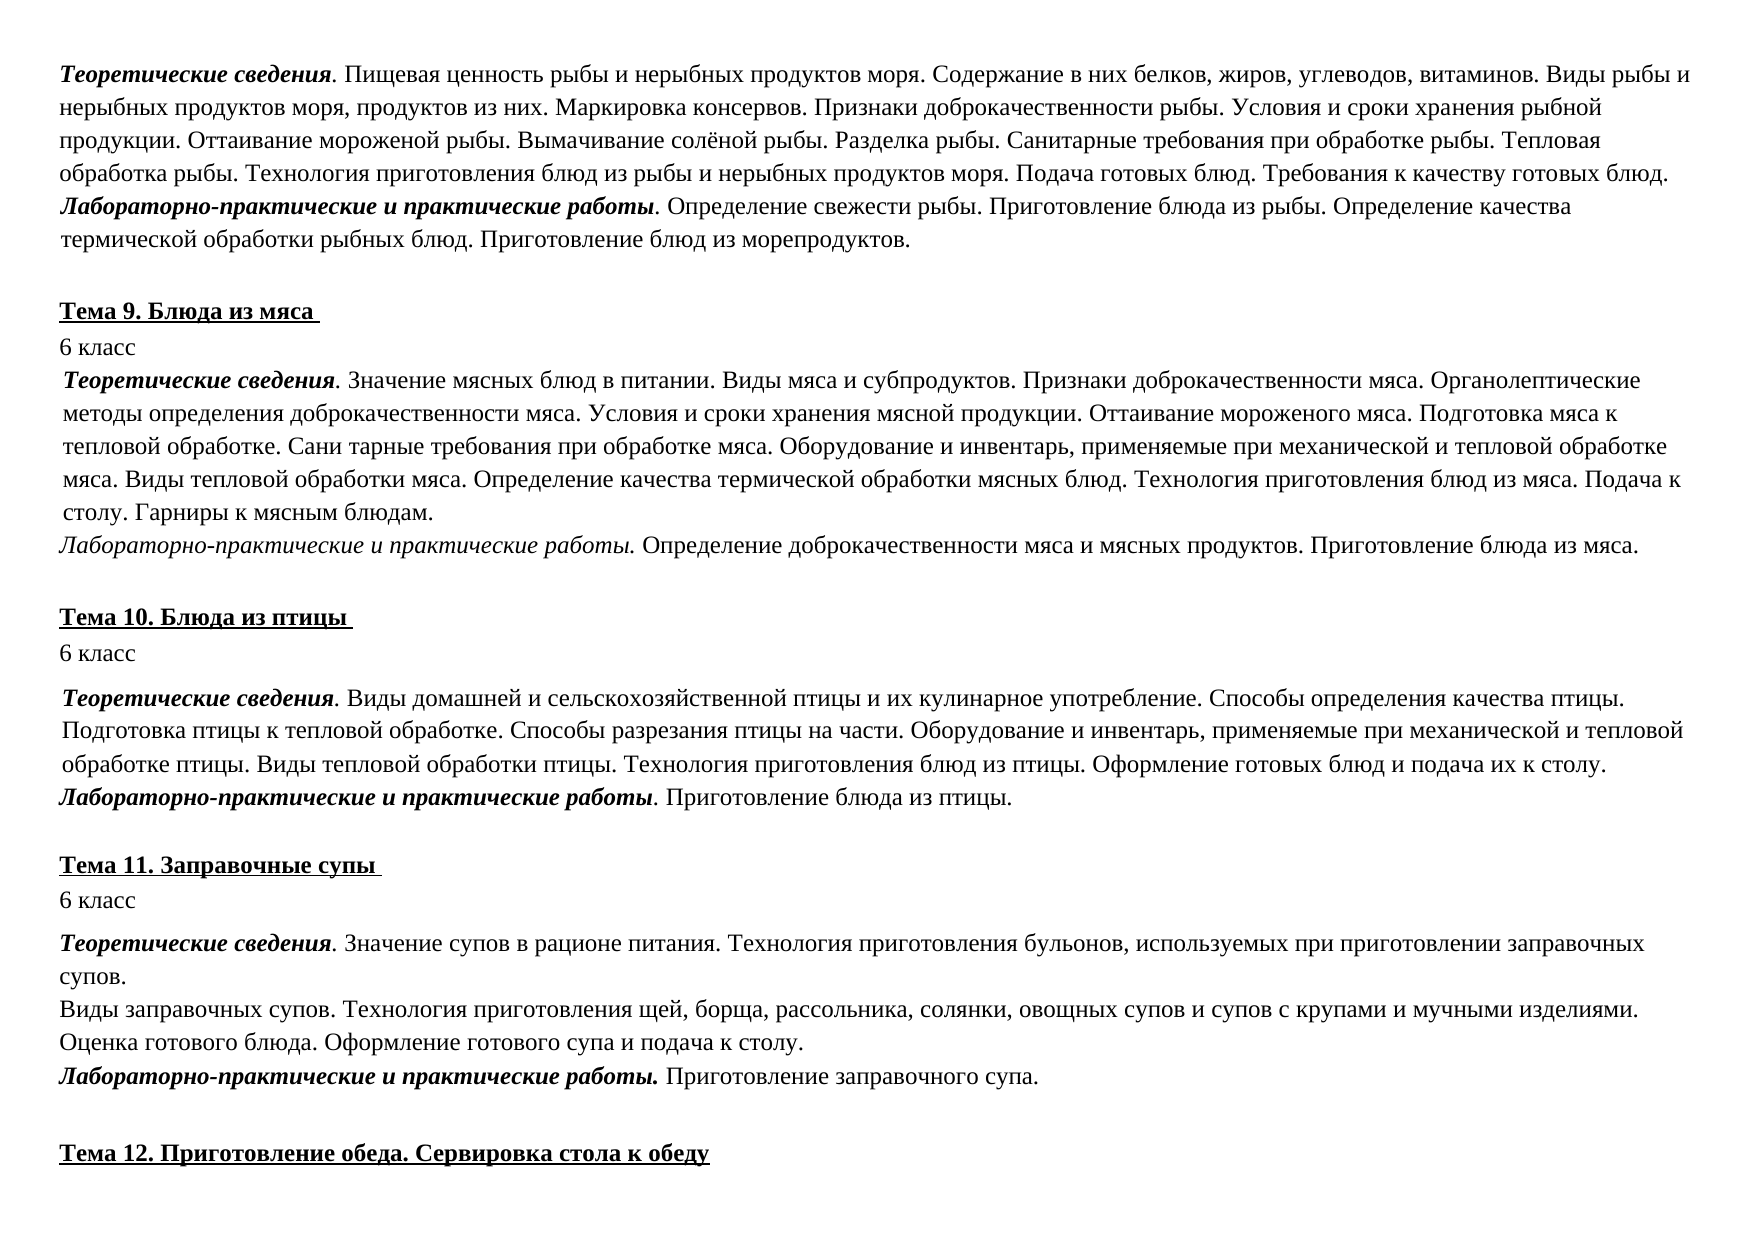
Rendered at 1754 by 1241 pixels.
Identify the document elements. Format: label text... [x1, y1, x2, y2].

text Лабораторно-практические и практические работы. Приготовление заправочного супа. [59, 1061, 1690, 1089]
text 6 класс [59, 332, 1431, 361]
text Тема 11. Заправочные супы [59, 850, 1557, 878]
text Тема 10. Блюда из птицы [59, 602, 1465, 631]
text 6 класс [59, 638, 1465, 667]
text Лабораторно-практические и практические работы. Определение доброкачественности мяса и мясных продуктов. Приготовление блюда из мяса. [59, 530, 1693, 559]
text Тема 9. Блюда из мяса [59, 296, 1431, 325]
text Виды заправочных супов. Технология приготовления щей, борща, рассольника, солянки, овощных супов и супов с крупами и мучными изделиями. Оценка готового блюда. Оформление готового супа и подача к столу. [59, 994, 1692, 1056]
text Теоретические сведения. Виды домашней и сельскохозяйственной птицы и их кулинарное употребление. Способы определения качества птицы. Подготовка птицы к тепловой обработке. Способы разрезания птицы на части. Оборудование и инвентарь, применяемые при механической и тепловой обработке птицы. Виды тепловой обработки птицы. Технология приготовления блюд из птицы. Оформление готовых блюд и подача их к столу. [62, 683, 1694, 777]
text Тема 12. Приготовление обеда. Сервировка стола к обеду [59, 1138, 1557, 1167]
text Теоретические сведения. Значение мясных блюд в питании. Виды мяса и субпродуктов. Признаки доброкачественности мяса. Органолептические методы определения доброкачественности мяса. Условия и сроки хранения мясной продукции. Оттаивание мороженого мяса. Подготовка мяса к тепловой обработке. Сани тарные требования при обработке мяса. Оборудование и инвентарь, применяемые при механической и тепловой обработке мяса. Виды тепловой обработки мяса. Определение качества термической обработки мясных блюд. Технология приготовления блюд из мяса. Подача к столу. Гарниры к мясным блюдам. [63, 365, 1695, 526]
text 6 класс [59, 885, 1557, 913]
text Лабораторно-практические и практические работы. Определение свежести рыбы. Приготовление блюда из рыбы. Определение качества термической обработки рыбных блюд. Приготовление блюд из морепродуктов. [61, 191, 1695, 253]
text Лабораторно-практические и практические работы. Приготовление блюда из птицы. [59, 782, 1692, 810]
text Теоретические сведения. Пищевая ценность рыбы и нерыбных продуктов моря. Содержание в них белков, жиров, углеводов, витаминов. Виды рыбы и нерыбных продуктов моря, продуктов из них. Маркировка консервов. Признаки доброкачественности рыбы. Условия и сроки хранения рыбной продукции. Оттаивание мороженой рыбы. Вымачивание солёной рыбы. Разделка рыбы. Санитарные требования при обработке рыбы. Тепловая обработка рыбы. Технология приготовления блюд из рыбы и нерыбных продуктов моря. Подача готовых блюд. Требования к качеству готовых блюд. [59, 59, 1694, 187]
text Теоретические сведения. Значение супов в рационе питания. Технология приготовления бульонов, используемых при приготовлении заправочных супов. [59, 928, 1693, 990]
